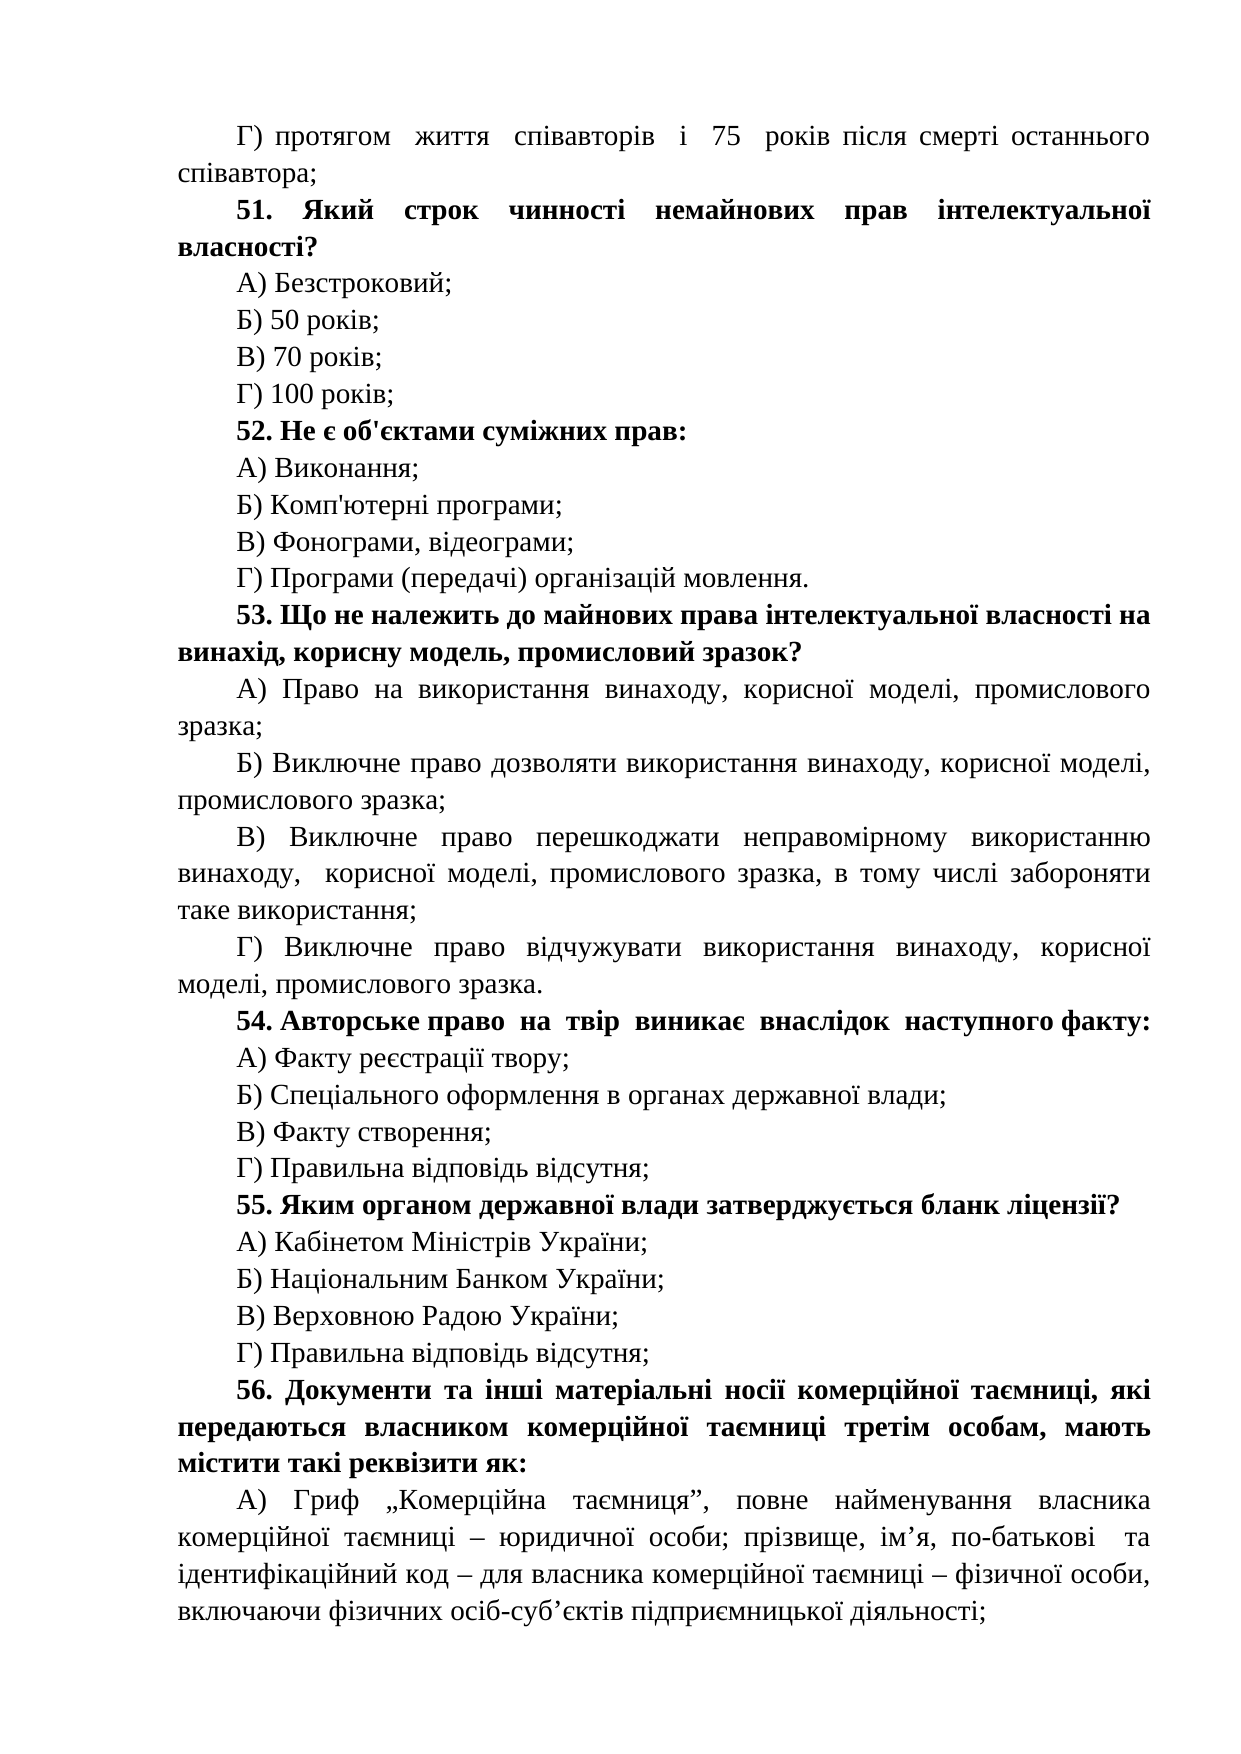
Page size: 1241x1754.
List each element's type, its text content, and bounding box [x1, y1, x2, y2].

text Г) Правильна відповідь відсутня; [177, 1335, 1152, 1368]
text Г) Програми (передачі) організацій мовлення. [177, 561, 1152, 594]
text Б) Національним Банком України; [177, 1261, 1152, 1295]
text В) Факту створення; [177, 1114, 1152, 1147]
text А) Факту реєстрації твору; [177, 1040, 1152, 1073]
text В) 70 років; [177, 339, 1152, 373]
text 55. Яким органом державної влади затверджується бланк ліцензії? [177, 1187, 1152, 1221]
text Б) Комп'ютерні програми; [177, 487, 1152, 520]
text В) Верховною Радою України; [177, 1298, 1152, 1332]
text 56. Документи та інші матеріальні носії комерційної таємниці, які передаються власником комерційної таємниці третім особам, мають містити такі реквізити як: [177, 1372, 1152, 1479]
text А) Гриф „Комерційна таємниця”, повне найменування власника комерційної таємниці – юридичної особи; прізвище, ім’я, по-батькові та ідентифікаційний код – для власника комерційної таємниці – фізичної особи, включаючи фізичних осіб-суб’єктів підприємницької діяльності; [177, 1482, 1152, 1627]
text В) Виключне право перешкоджати неправомірному використанню винаходу, корисної моделі, промислового зразка, в тому числі забороняти таке використання; [177, 819, 1152, 926]
text Б) Виключне право дозволяти використання винаходу, корисної моделі, промислового зразка; [177, 745, 1152, 815]
text В) Фонограми, відеограми; [177, 524, 1152, 557]
text А) Виконання; [177, 450, 1152, 483]
text Г) 100 років; [177, 376, 1152, 410]
text Б) Спеціального оформлення в органах державної влади; [177, 1077, 1152, 1110]
text 54. Авторське право на твір виникає внаслідок наступного факту: [177, 1003, 1152, 1037]
text Б) 50 років; [177, 302, 1152, 336]
text 52. Не є об'єктами суміжних прав: [177, 413, 1152, 447]
text Г) протягом життя співавторів і 75 років після смерті останнього співавтора; [177, 118, 1152, 188]
text А) Кабінетом Міністрів України; [177, 1224, 1152, 1258]
text А) Право на використання винаходу, корисної моделі, промислового зразка; [177, 671, 1152, 742]
text 51. Який строк чинності немайнових прав інтелектуальної власності? [177, 192, 1152, 262]
text А) Безстроковий; [177, 266, 1152, 299]
text Г) Правильна відповідь відсутня; [177, 1151, 1152, 1184]
text Г) Виключне право відчужувати використання винаходу, корисної моделі, промислового зразка. [177, 929, 1152, 1000]
text 53. Що не належить до майнових права інтелектуальної власності на винахід, корисну модель, промисловий зразок? [177, 597, 1152, 668]
